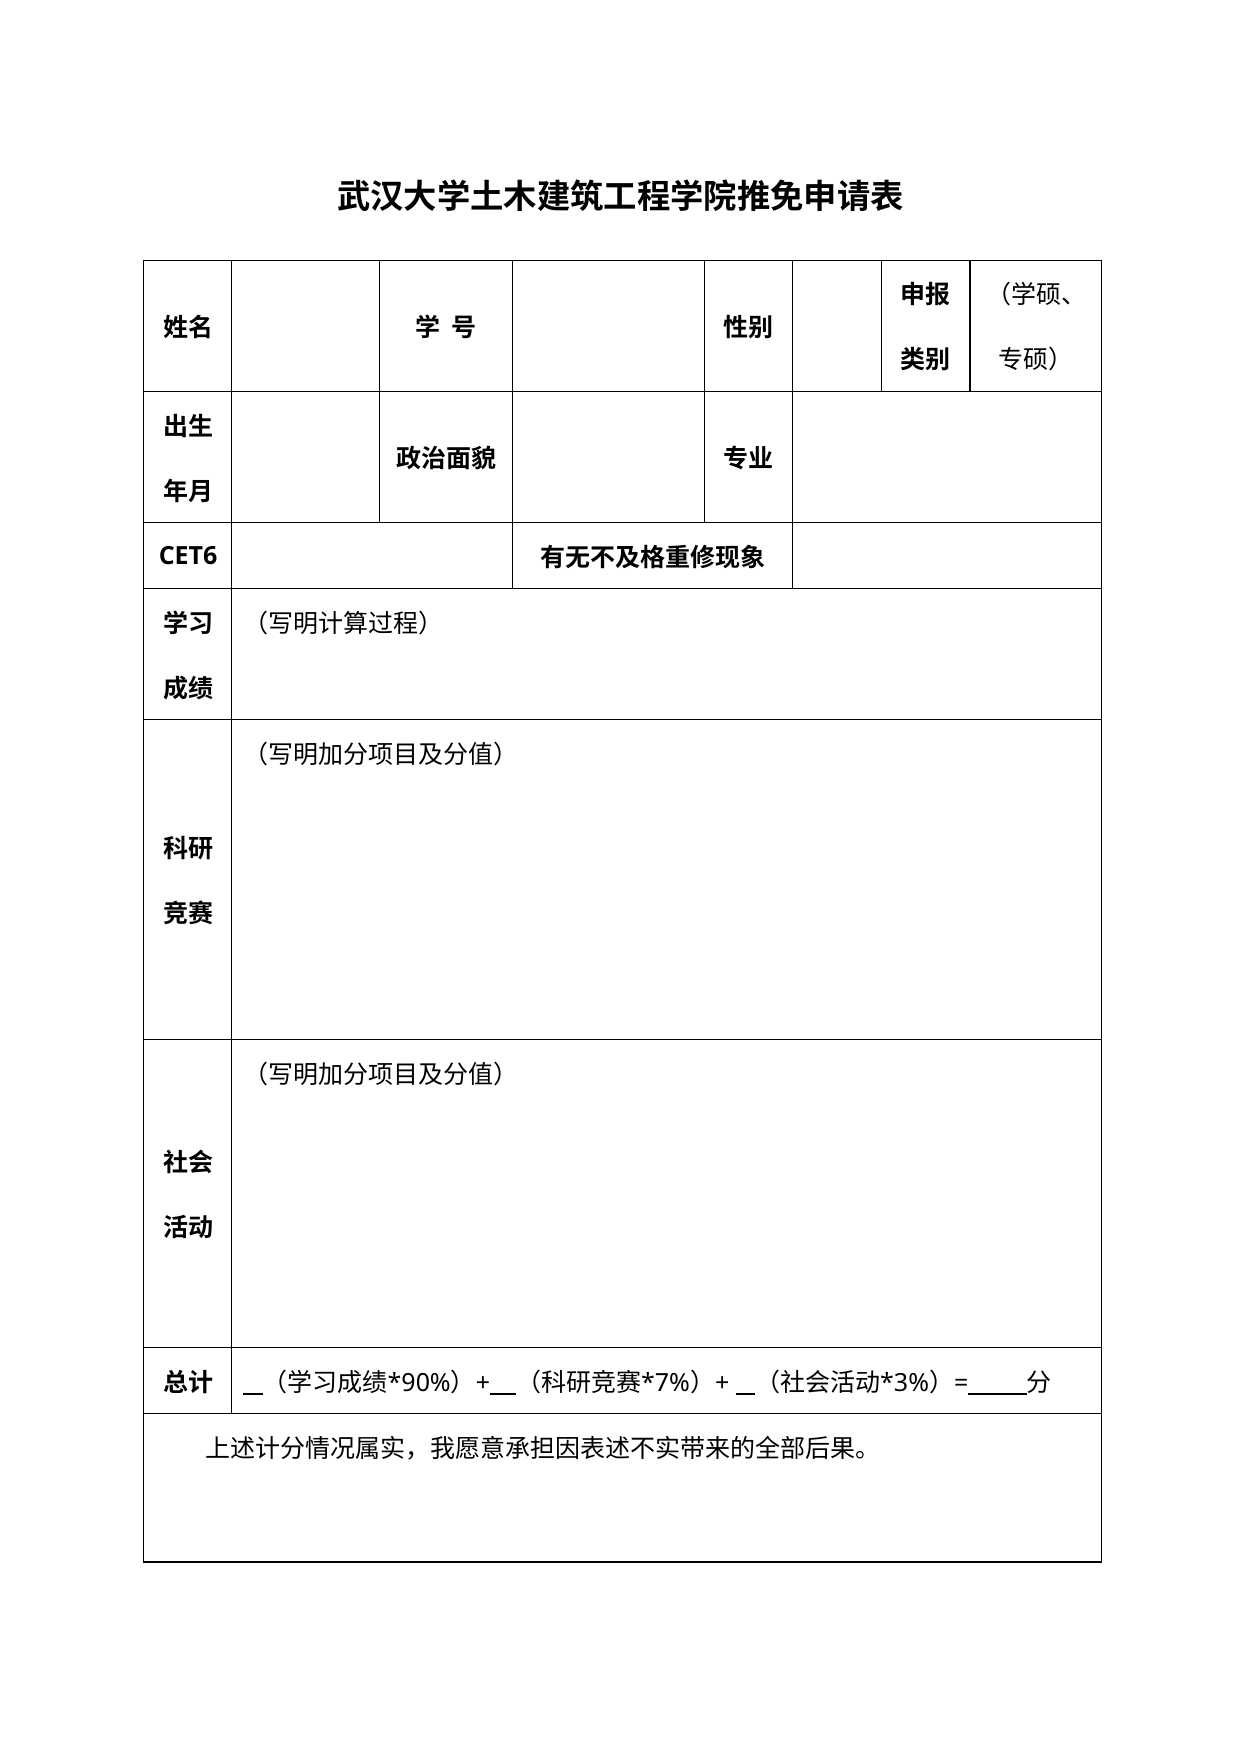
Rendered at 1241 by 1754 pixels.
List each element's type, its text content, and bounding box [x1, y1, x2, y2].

table_header [232, 261, 379, 391]
table_cell 科研竞赛 [144, 720, 231, 1039]
table_cell 学习成绩 [144, 589, 231, 719]
table_cell [793, 392, 1101, 522]
table_cell 专业 [705, 392, 792, 522]
table_header 申报类别 [882, 261, 969, 391]
table_cell 政治面貌 [380, 392, 512, 522]
table_cell [793, 523, 1101, 588]
table_cell （写明计算过程） [232, 589, 1101, 719]
table_cell [232, 392, 379, 522]
table_header [513, 261, 704, 391]
table_cell 总计 [144, 1348, 231, 1413]
table_cell 出生年月 [144, 392, 231, 522]
table_header [793, 261, 881, 391]
table_cell [232, 523, 512, 588]
table_header 性别 [705, 261, 792, 391]
table_cell 有无不及格重修现象 [513, 523, 792, 588]
table_cell （写明加分项目及分值） [232, 720, 1101, 1039]
table_cell （学习成绩*90%）+ （科研竞赛*7%）+ （社会活动*3%）= 分 [232, 1348, 1101, 1413]
text 武汉大学土木建筑工程学院推免申请表 [187, 162, 1053, 227]
table_header 学 号 [380, 261, 512, 391]
table_cell CET6 [144, 523, 231, 588]
table_header （学硕、专硕） [971, 261, 1101, 391]
table_cell [513, 392, 704, 522]
table_cell （写明加分项目及分值） [232, 1040, 1101, 1347]
table_cell 社会活动 [144, 1040, 231, 1347]
table_header 姓名 [144, 261, 231, 391]
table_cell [144, 1414, 1101, 1561]
